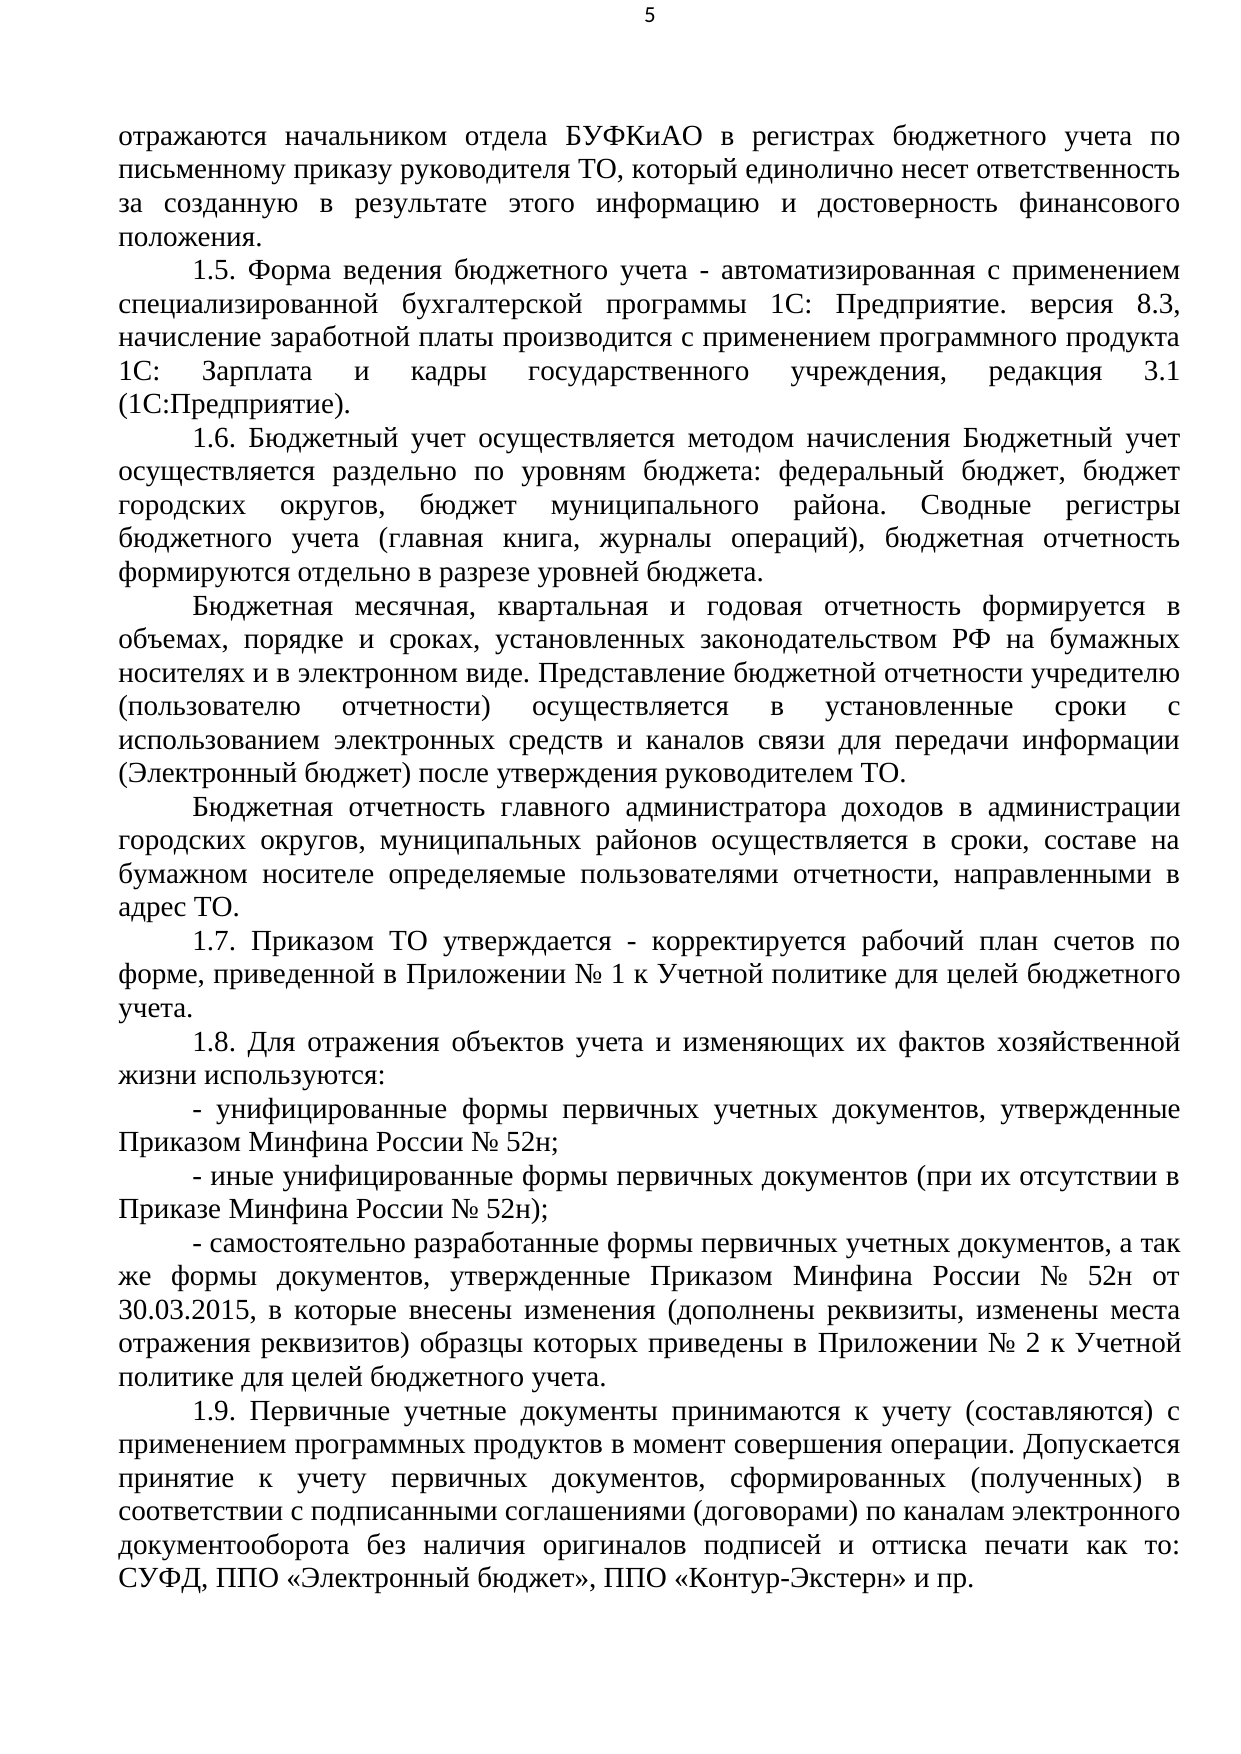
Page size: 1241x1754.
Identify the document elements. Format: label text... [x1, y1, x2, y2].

text Бюджетная отчетность главного администратора доходов в администрации городских округов, муниципальных районов осуществляется в сроки, составе на бумажном носителе определяемые пользователями отчетности, направленными в адрес ТО. [118, 789, 1181, 923]
text - самостоятельно разработанные формы первичных учетных документов, а так же формы документов, утвержденные Приказом Минфина России № 52н от 30.03.2015, в которые внесены изменения (дополнены реквизиты, изменены места отражения реквизитов) образцы которых приведены в Приложении № 2 к Учетной политике для целей бюджетного учета. [118, 1225, 1181, 1393]
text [118, 118, 1181, 252]
text 1.8. Для отражения объектов учета и изменяющих их фактов хозяйственной жизни используются: [118, 1024, 1181, 1091]
text 1.7. Приказом ТО утверждается - корректируется рабочий план счетов по форме, приведенной в Приложении № 1 к Учетной политике для целей бюджетного учета. [118, 923, 1181, 1024]
text 1.6. Бюджетный учет осуществляется методом начисления Бюджетный учет осуществляется раздельно по уровням бюджета: федеральный бюджет, бюджет городских округов, бюджет муниципального района. Сводные регистры бюджетного учета (главная книга, журналы операций), бюджетная отчетность формируются отдельно в разрезе уровней бюджета. [118, 420, 1181, 588]
text - иные унифицированные формы первичных документов (при их отсутствии в Приказе Минфина России № 52н); [118, 1158, 1181, 1225]
text Бюджетная месячная, квартальная и годовая отчетность формируется в объемах, порядке и сроках, установленных законодательством РФ на бумажных носителях и в электронном виде. Представление бюджетной отчетности учредителю (пользователю отчетности) осуществляется в установленные сроки с использованием электронных средств и каналов связи для передачи информации (Электронный бюджет) после утверждения руководителем ТО. [118, 588, 1181, 789]
text 1.9. Первичные учетные документы принимаются к учету (составляются) с применением программных продуктов в момент совершения операции. Допускается принятие к учету первичных документов, сформированных (полученных) в соответствии с подписанными соглашениями (договорами) по каналам электронного документооборота без наличия оригиналов подписей и оттиска печати как то: СУФД, ППО «Электронный бюджет», ППО «Контур-Экстерн» и пр. [118, 1393, 1181, 1594]
text - унифицированные формы первичных учетных документов, утвержденные Приказом Минфина России № 52н; [118, 1091, 1181, 1158]
text 1.5. Форма ведения бюджетного учета - автоматизированная с применением специализированной бухгалтерской программы 1С: Предприятие. версия 8.3, начисление заработной платы производится с применением программного продукта 1С: Зарплата и кадры государственного учреждения, редакция 3.1 (1С:Предприятие). [118, 252, 1181, 420]
